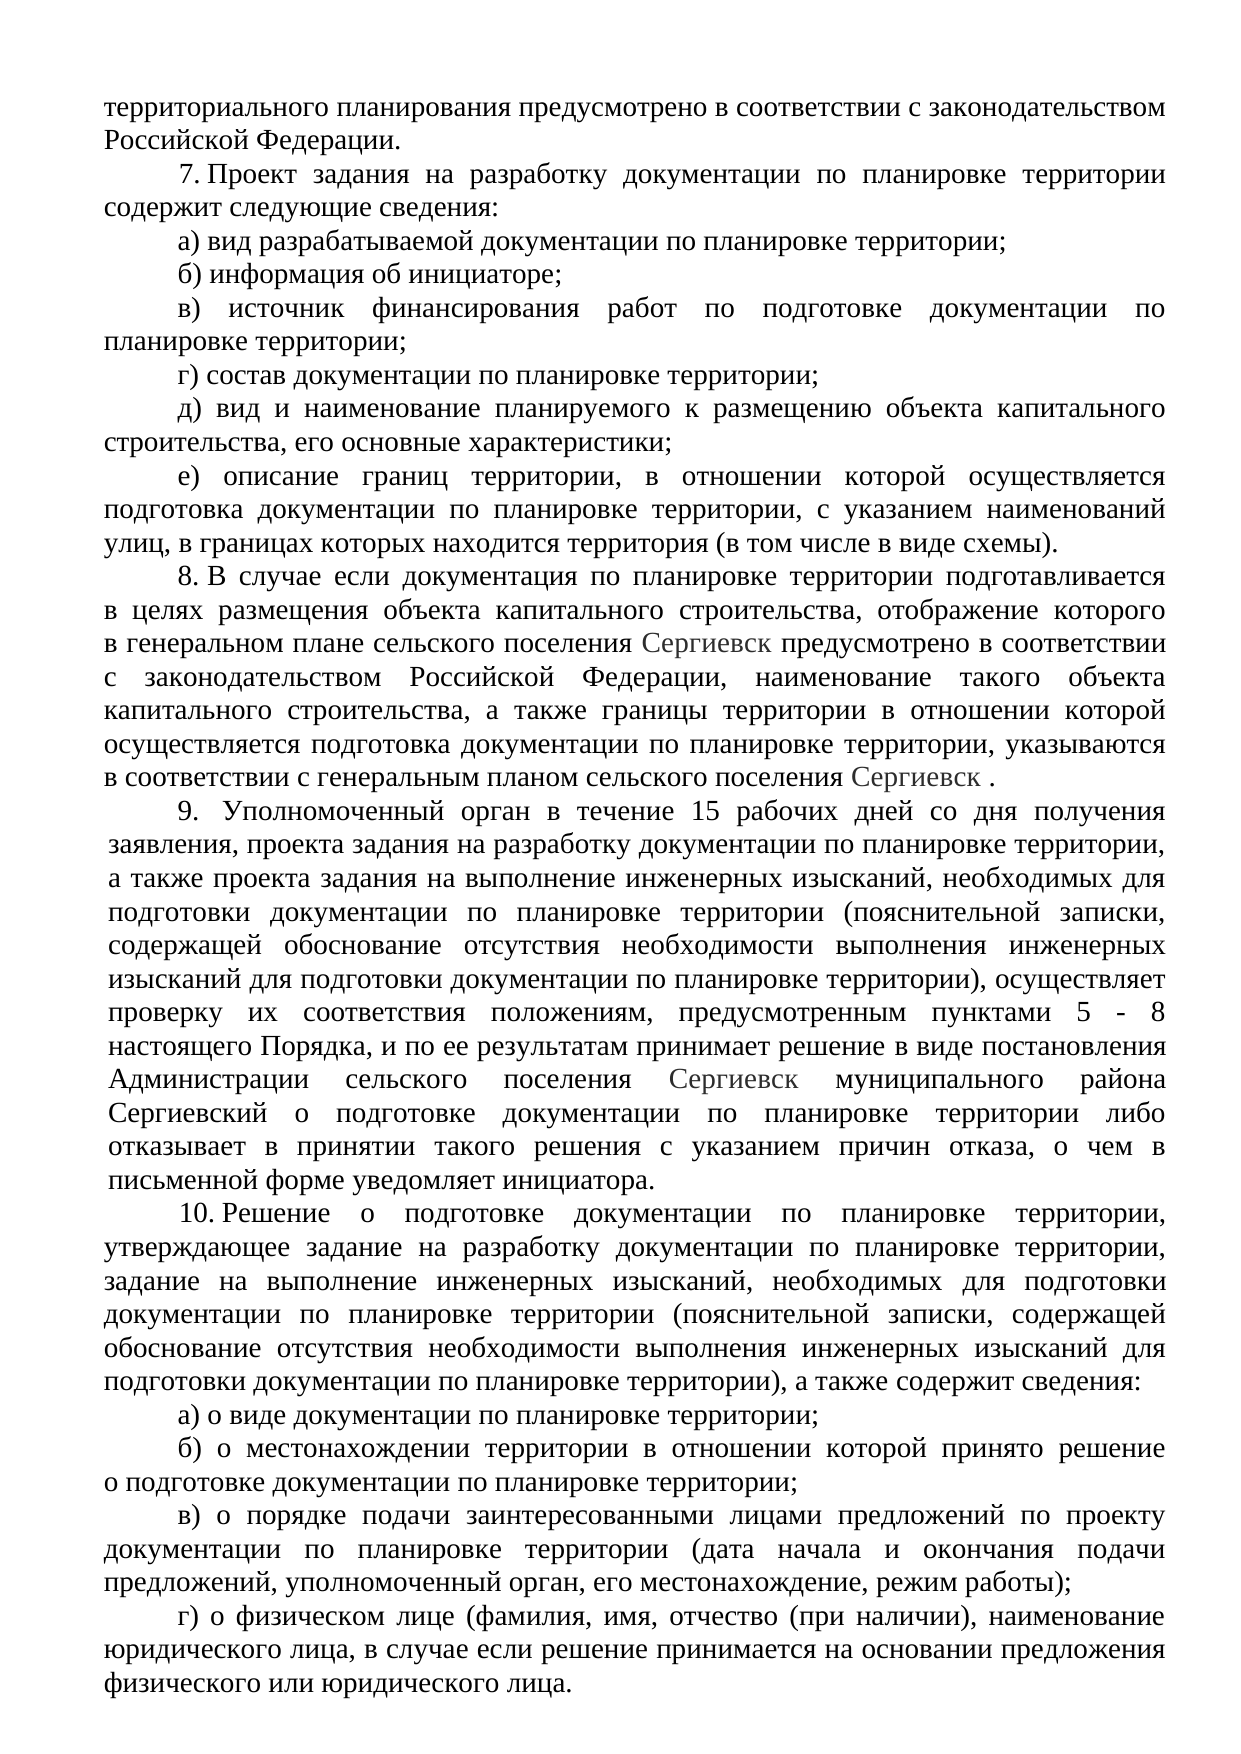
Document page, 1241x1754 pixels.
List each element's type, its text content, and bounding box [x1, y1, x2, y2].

text е) описание границ территории, в отношении которой осуществляется подготовка документации по планировке территории, с указанием наименований улиц, в границах которых находится территория (в том числе в виде схемы). [103, 458, 1167, 558]
text в) о порядке подачи заинтересованными лицами предложений по проекту документации по планировке территории (дата начала и окончания подачи предложений, уполномоченный орган, его местонахождение, режим работы); [103, 1497, 1167, 1598]
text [103, 89, 1167, 156]
list Проект задания на разработку документации по планировке территории содержит следующие сведения: [103, 156, 1167, 223]
text д) вид и наименование планируемого к размещению объекта капитального строительства, его основные характеристики; [103, 391, 1167, 458]
text б) о местонахождении территории в отношении которой принято решение о подготовке документации по планировке территории; [103, 1430, 1167, 1497]
text а) о виде документации по планировке территории; [103, 1397, 1167, 1430]
text г) состав документации по планировке территории; [103, 357, 1167, 391]
list В случае если документация по планировке территории подготавливается в целях размещения объекта капитального строительства, отображение которого в генеральном плане сельского поселения Сергиевск предусмотрено в соответствии с законодательством Российской Федерации, наименование такого объекта капитального строительства, а также границы территории в отношении которой осуществляется подготовка документации по планировке территории, указываются в соответствии с генеральным планом сельского поселения Сергиевск . [103, 558, 1167, 793]
list Решение о подготовке документации по планировке территории, утверждающее задание на разработку документации по планировке территории, задание на выполнение инженерных изысканий, необходимых для подготовки документации по планировке территории (пояснительной записки, содержащей обоснование отсутствия необходимости выполнения инженерных изысканий для подготовки документации по планировке территории), а также содержит сведения: [103, 1196, 1167, 1397]
text в) источник финансирования работ по подготовке документации по планировке территории; [103, 290, 1167, 357]
text б) информация об инициаторе; [103, 256, 1167, 290]
text г) о физическом лице (фамилия, имя, отчество (при наличии), наименование юридического лица, в случае если решение принимается на основании предложения физического или юридического лица. [103, 1598, 1167, 1699]
text а) вид разрабатываемой документации по планировке территории; [103, 223, 1167, 256]
list Уполномоченный орган в течение 15 рабочих дней со дня получения заявления, проекта задания на разработку документации по планировке территории, а также проекта задания на выполнение инженерных изысканий, необходимых для подготовки документации по планировке территории (пояснительной записки, содержащей обоснование отсутствия необходимости выполнения инженерных изысканий для подготовки документации по планировке территории), осуществляет проверку их соответствия положениям, предусмотренным пунктами 5 - 8 настоящего Порядка, и по ее результатам принимает решение в виде постановления Администрации сельского поселения Сергиевск муниципального района Сергиевский о подготовке документации по планировке территории либо отказывает в принятии такого решения с указанием причин отказа, о чем в письменной форме уведомляет инициатора. [108, 793, 1167, 1196]
